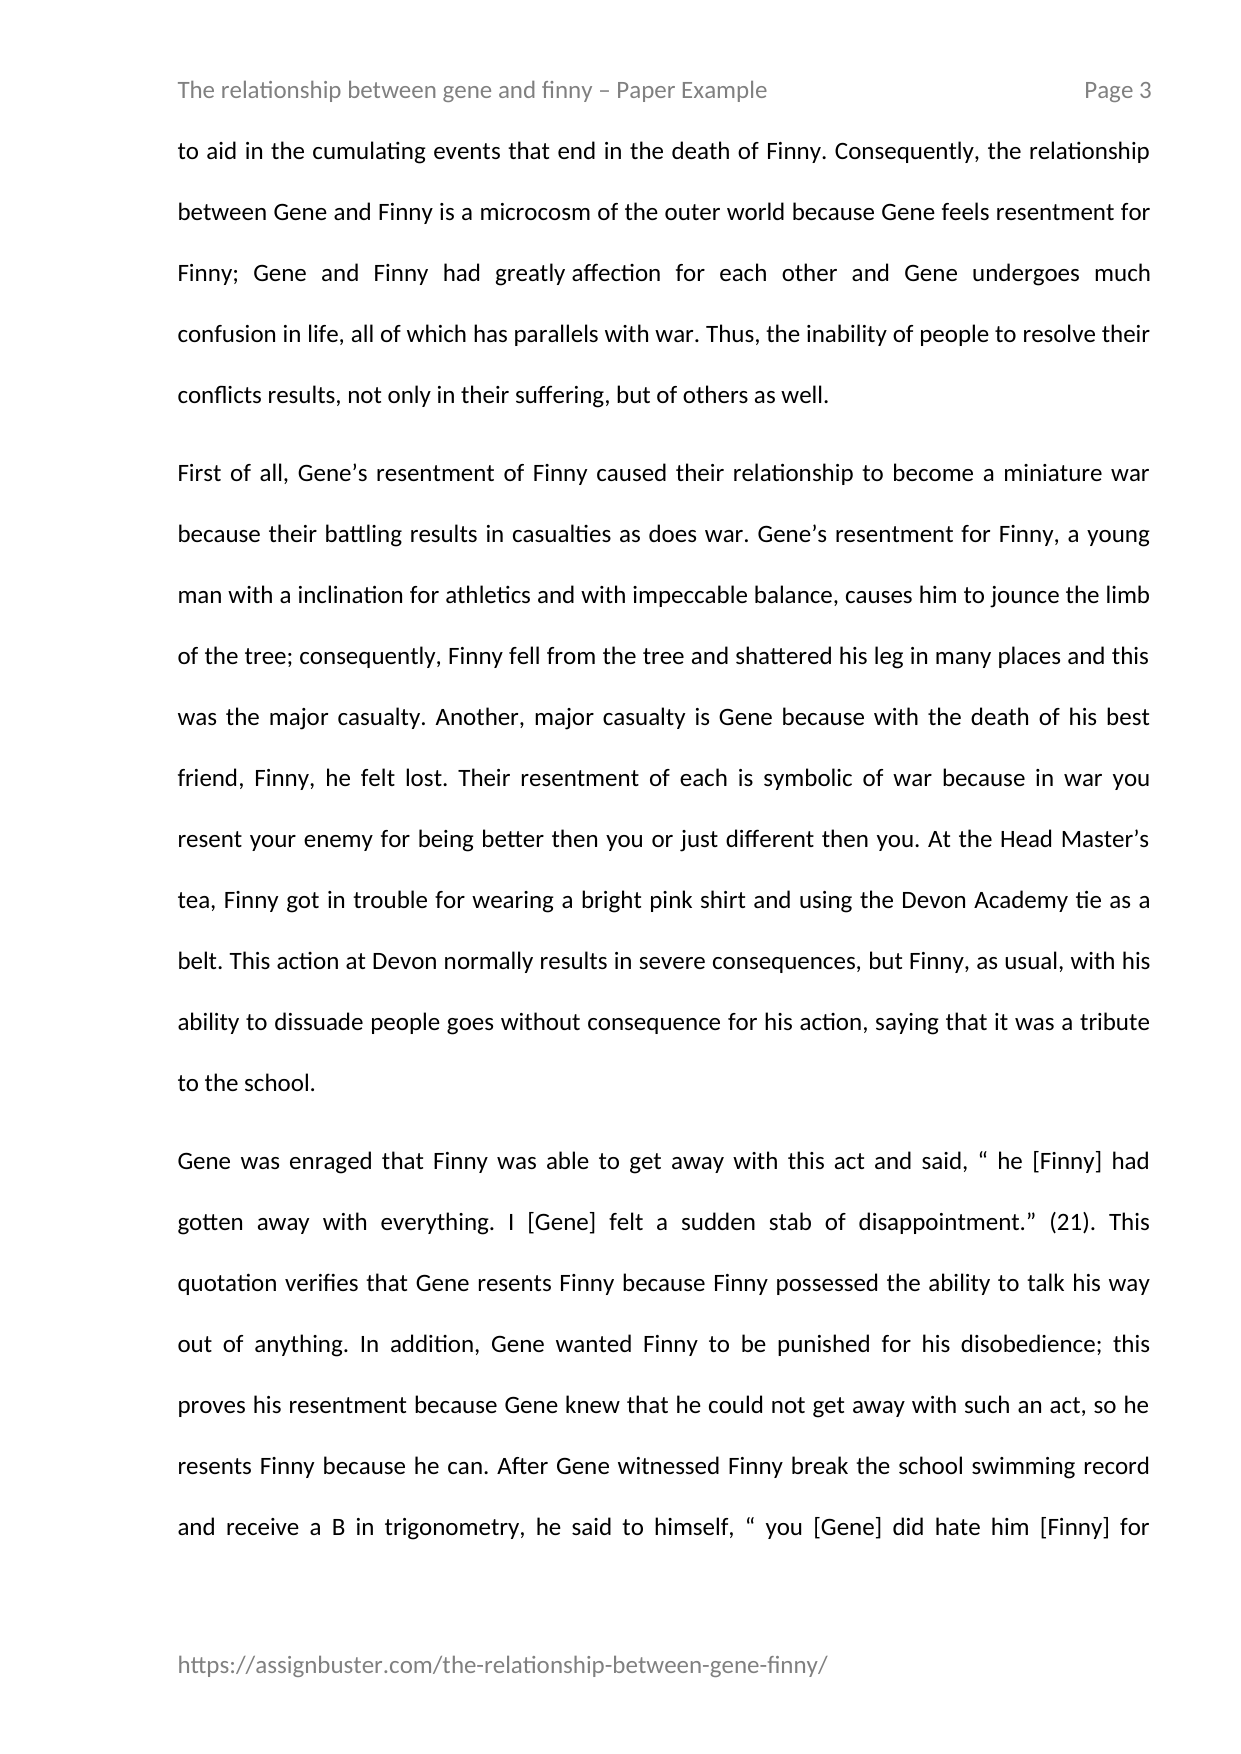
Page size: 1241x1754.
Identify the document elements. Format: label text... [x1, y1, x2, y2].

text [177, 1145, 1152, 1542]
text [177, 135, 1152, 409]
text First of all, Gene’s resentment of Finny caused their relationship to become a miniature war because their battling results in casualties as does war. Gene’s resentment for Finny, a young man with a inclination for athletics and with impeccable balance, causes him to jounce the limb of the tree; consequently, Finny fell from the tree and shattered his leg in many places and this was the major casualty. Another, major casualty is Gene because with the death of his best friend, Finny, he felt lost. Their resentment of each is symbolic of war because in war you resent your enemy for being better then you or just different then you. At the Head Master’s tea, Finny got in trouble for wearing a bright pink shirt and using the Devon Academy tie as a belt. This action at Devon normally results in severe consequences, but Finny, as usual, with his ability to dissuade people goes without consequence for his action, saying that it was a tribute to the school. [177, 457, 1152, 1098]
